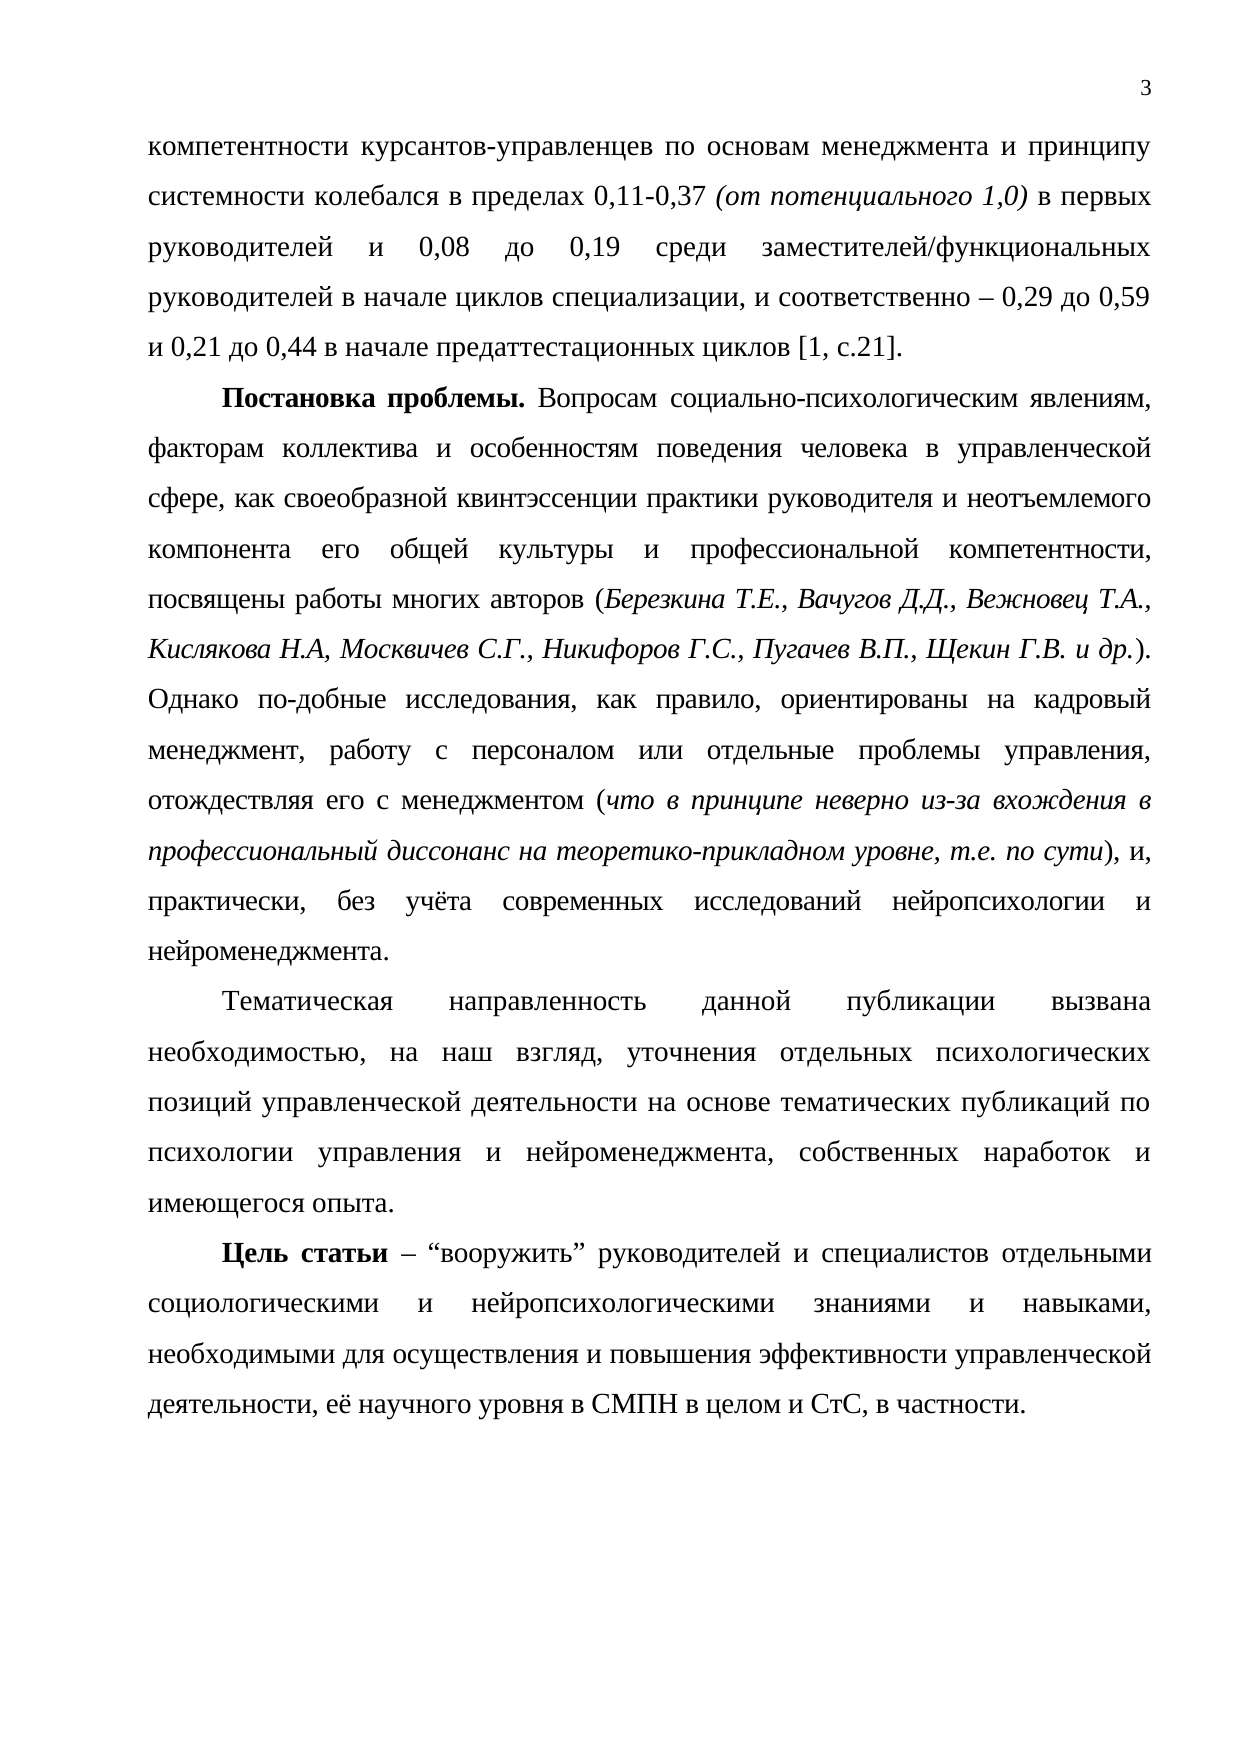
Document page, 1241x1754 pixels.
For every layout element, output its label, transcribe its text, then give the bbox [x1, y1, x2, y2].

text Тематическая направленность данной публикации вызвана необходимостью, на наш взгляд, уточнения отдельных психологических позиций управленческой деятельности на основе тематических публикаций по психологии управления и нейроменеджмента, собственных наработок и имеющегося опыта. [148, 983, 1152, 1218]
text компетентности курсантов-управленцев по основам менеджмента и принципу системности колебался в пределах 0,11-0,37 (от потенциального 1,0) в первых руководителей и 0,08 до 0,19 среди заместителей/функциональных руководителей в начале циклов специализации, и соответственно – 0,29 до 0,59 и 0,21 до 0,44 в начале предаттестационных циклов [1, с.21]. [148, 128, 1152, 363]
text Цель статьи – “вооружить” руководителей и специалистов отдельными социологическими и нейропсихологическими знаниями и навыками, необходимыми для осуществления и повышения эффективности управленческой деятельности, её научного уровня в СМПН в целом и СтС, в частности. [148, 1235, 1152, 1419]
text Постановка проблемы. Вопросам социально-психологическим явлениям, факторам коллектива и особенностям поведения человека в управленческой сфере, как своеобразной квинтэссенции практики руководителя и неотъемлемого компонента его общей культуры и профессиональной компетентности, посвящены работы многих авторов (Березкина Т.Е., Вачугов Д.Д., Вежновец Т.А., Кислякова Н.А, Москвичев С.Г., Никифоров Г.С., Пугачев В.П., Щекин Г.В. и др.). Однако по-добные исследования, как правило, ориентированы на кадровый менеджмент, работу с персоналом или отдельные проблемы управления, отождествляя его с менеджментом (что в принципе неверно из-за вхождения в профессиональный диссонанс на теоретико-прикладном уровне, т.е. по сути), и, практически, без учёта современных исследований нейропсихологии и нейроменеджмента. [148, 380, 1152, 967]
